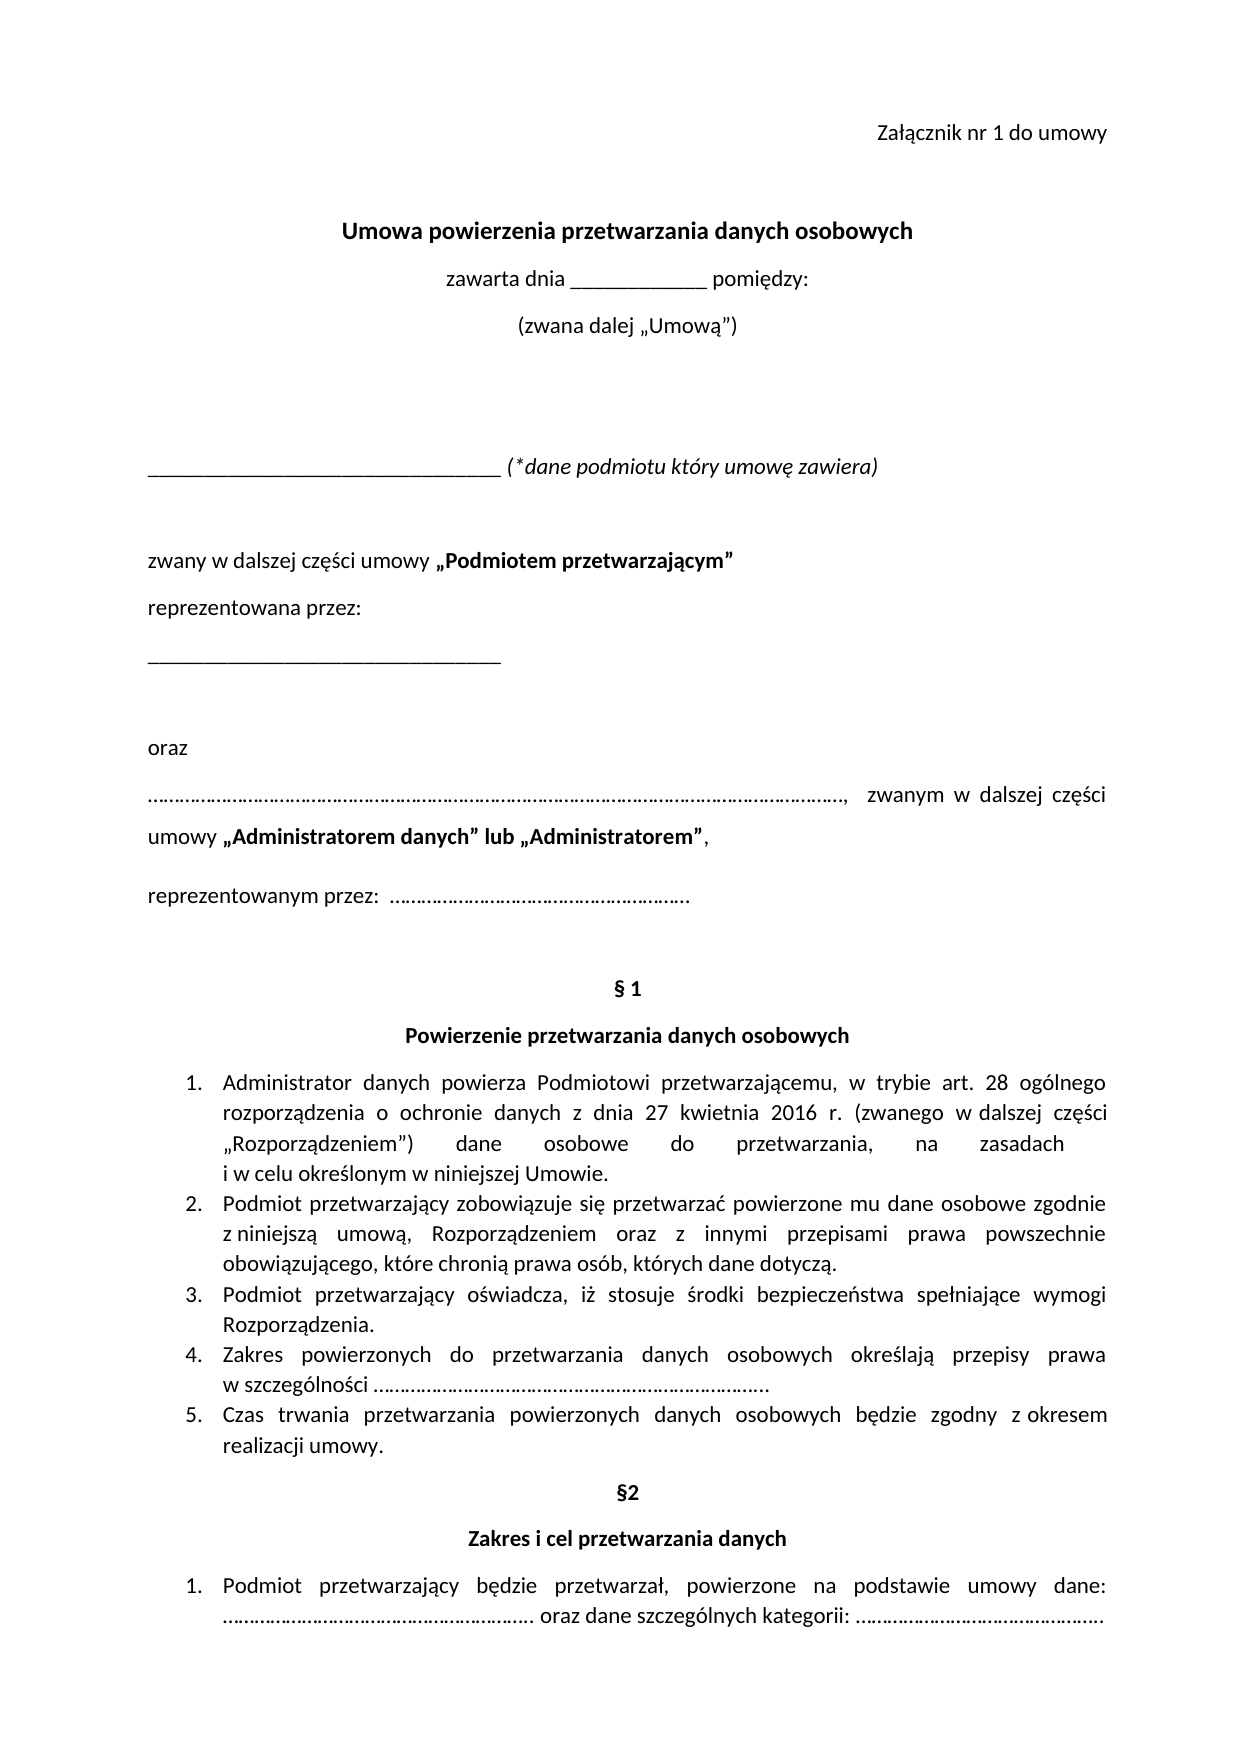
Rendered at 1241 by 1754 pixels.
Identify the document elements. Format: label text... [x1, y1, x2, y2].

text zawarta dnia ____________ pomiędzy: [148, 264, 1107, 292]
list Czas trwania przetwarzania powierzonych danych osobowych będzie zgodny z okresem realizacji umowy. [185, 1401, 1107, 1459]
list Podmiot przetwarzający zobowiązuje się przetwarzać powierzone mu dane osobowe zgodnie z niniejszą umową, Rozporządzeniem oraz z innymi przepisami prawa powszechnie obowiązującego, które chronią prawa osób, których dane dotyczą. [185, 1189, 1107, 1277]
text reprezentowana przez: [148, 593, 1107, 621]
list Podmiot przetwarzający oświadcza, iż stosuje środki bezpieczeństwa spełniające wymogi Rozporządzenia. [185, 1280, 1107, 1338]
text _______________________________ [148, 639, 1107, 667]
text (zwana dalej „Umową”) [148, 311, 1107, 339]
text Powierzenie przetwarzania danych osobowych [148, 1021, 1107, 1049]
text zwany w dalszej części umowy „Podmiotem przetwarzającym” [148, 546, 1107, 574]
text _______________________________ (*dane podmiotu który umowę zawiera) [148, 452, 1107, 480]
list Podmiot przetwarzający będzie przetwarzał, powierzone na podstawie umowy dane: ………………………………………………….. oraz dane szczególnych kategorii: ……………………………………….. [185, 1571, 1107, 1629]
text §2 [148, 1478, 1107, 1506]
text Zakres i cel przetwarzania danych [148, 1524, 1107, 1552]
list Administrator danych powierza Podmiotowi przetwarzającemu, w trybie art. 28 ogólnego rozporządzenia o ochronie danych z dnia 27 kwietnia 2016 r. (zwanego w dalszej części „Rozporządzeniem”) dane osobowe do przetwarzania, na zasadach i w celu określonym w niniejszej Umowie. [185, 1068, 1107, 1187]
text oraz [148, 733, 1107, 761]
text reprezentowanym przez: ………………………………………………… [148, 881, 1107, 909]
text § 1 [148, 974, 1107, 1002]
text Załącznik nr 1 do umowy [148, 118, 1107, 146]
text Umowa powierzenia przetwarzania danych osobowych [148, 215, 1107, 245]
list Zakres powierzonych do przetwarzania danych osobowych określają przepisy prawa w szczególności ………………………………………………………………... [185, 1340, 1107, 1398]
text ……………………………………………………………………………………………………………………, zwanym w dalszej części umowy „Administratorem danych” lub „Administratorem”, [148, 780, 1107, 850]
